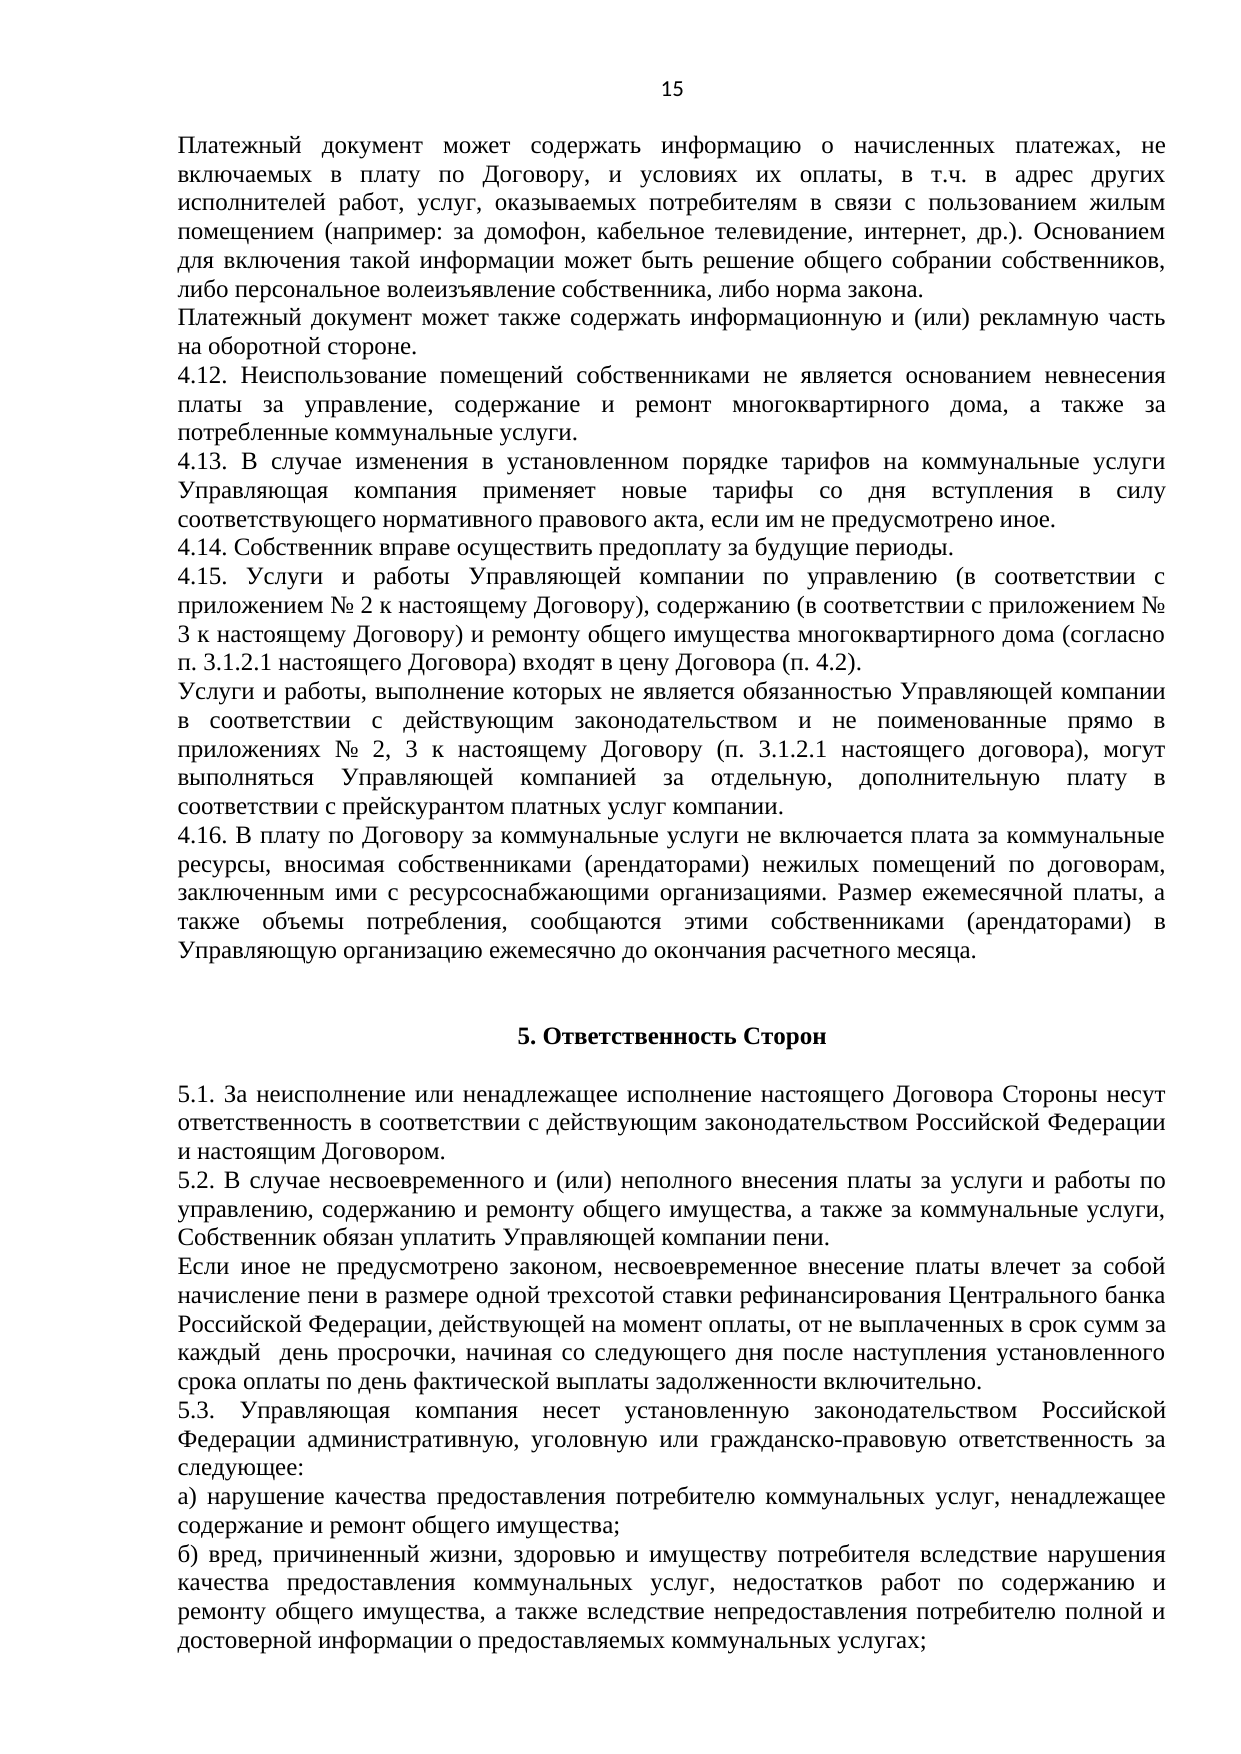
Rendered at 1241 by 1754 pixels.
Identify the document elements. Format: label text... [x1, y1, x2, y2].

text б) вред, причиненный жизни, здоровью и имуществу потребителя вследствие нарушения качества предоставления коммунальных услуг, недостатков работ по содержанию и ремонту общего имущества, а также вследствие непредоставления потребителю полной и достоверной информации о предоставляемых коммунальных услугах; [177, 1539, 1167, 1654]
text 4.12. Неиспользование помещений собственниками не является основанием невнесения платы за управление, содержание и ремонт многоквартирного дома, а также за потребленные коммунальные услуги. [177, 360, 1167, 446]
text 4.15. Услуги и работы Управляющей компании по управлению (в соответствии с приложением № 2 к настоящему Договору), содержанию (в соответствии с приложением № 3 к настоящему Договору) и ремонту общего имущества многоквартирного дома (согласно п. 3.1.2.1 настоящего Договора) входят в цену Договора (п. 4.2). [177, 561, 1167, 676]
text 4.13. В случае изменения в установленном порядке тарифов на коммунальные услуги Управляющая компания применяет новые тарифы со дня вступления в силу соответствующего нормативного правового акта, если им не предусмотрено иное. [177, 446, 1167, 532]
text 5.2. В случае несвоевременного и (или) неполного внесения платы за услуги и работы по управлению, содержанию и ремонту общего имущества, а также за коммунальные услуги, Собственник обязан уплатить Управляющей компании пени. [177, 1165, 1167, 1251]
text Платежный документ может содержать информацию о начисленных платежах, не включаемых в плату по Договору, и условиях их оплаты, в т.ч. в адрес других исполнителей работ, услуг, оказываемых потребителям в связи с пользованием жилым помещением (например: за домофон, кабельное телевидение, интернет, др.). Основанием для включения такой информации может быть решение общего собрании собственников, либо персональное волеизъявление собственника, либо норма закона. [177, 130, 1167, 302]
text 4.14. Собственник вправе осуществить предоплату за будущие периоды. [177, 532, 1167, 561]
text 5. Ответственность Сторон [177, 1021, 1167, 1050]
text 4.16. В плату по Договору за коммунальные услуги не включается плата за коммунальные ресурсы, вносимая собственниками (арендаторами) нежилых помещений по договорам, заключенным ими с ресурсоснабжающими организациями. Размер ежемесячной платы, а также объемы потребления, сообщаются этими собственниками (арендаторами) в Управляющую организацию ежемесячно до окончания расчетного месяца. [177, 820, 1167, 964]
text Услуги и работы, выполнение которых не является обязанностью Управляющей компании в соответствии с действующим законодательством и не поименованные прямо в приложениях № 2, 3 к настоящему Договору (п. 3.1.2.1 настоящего договора), могут выполняться Управляющей компанией за отдельную, дополнительную плату в соответствии с прейскурантом платных услуг компании. [177, 676, 1167, 820]
text 5.1. За неисполнение или ненадлежащее исполнение настоящего Договора Стороны несут ответственность в соответствии с действующим законодательством Российской Федерации и настоящим Договором. [177, 1079, 1167, 1165]
text а) нарушение качества предоставления потребителю коммунальных услуг, ненадлежащее содержание и ремонт общего имущества; [177, 1481, 1167, 1539]
text Платежный документ может также содержать информационную и (или) рекламную часть на оборотной стороне. [177, 302, 1167, 360]
text 5.3. Управляющая компания несет установленную законодательством Российской Федерации административную, уголовную или гражданско-правовую ответственность за следующее: [177, 1395, 1167, 1481]
text Если иное не предусмотрено законом, несвоевременное внесение платы влечет за собой начисление пени в размере одной трехсотой ставки рефинансирования Центрального банка Российской Федерации, действующей на момент оплаты, от не выплаченных в срок сумм за каждый день просрочки, начиная со следующего дня после наступления установленного срока оплаты по день фактической выплаты задолженности включительно. [177, 1251, 1167, 1395]
